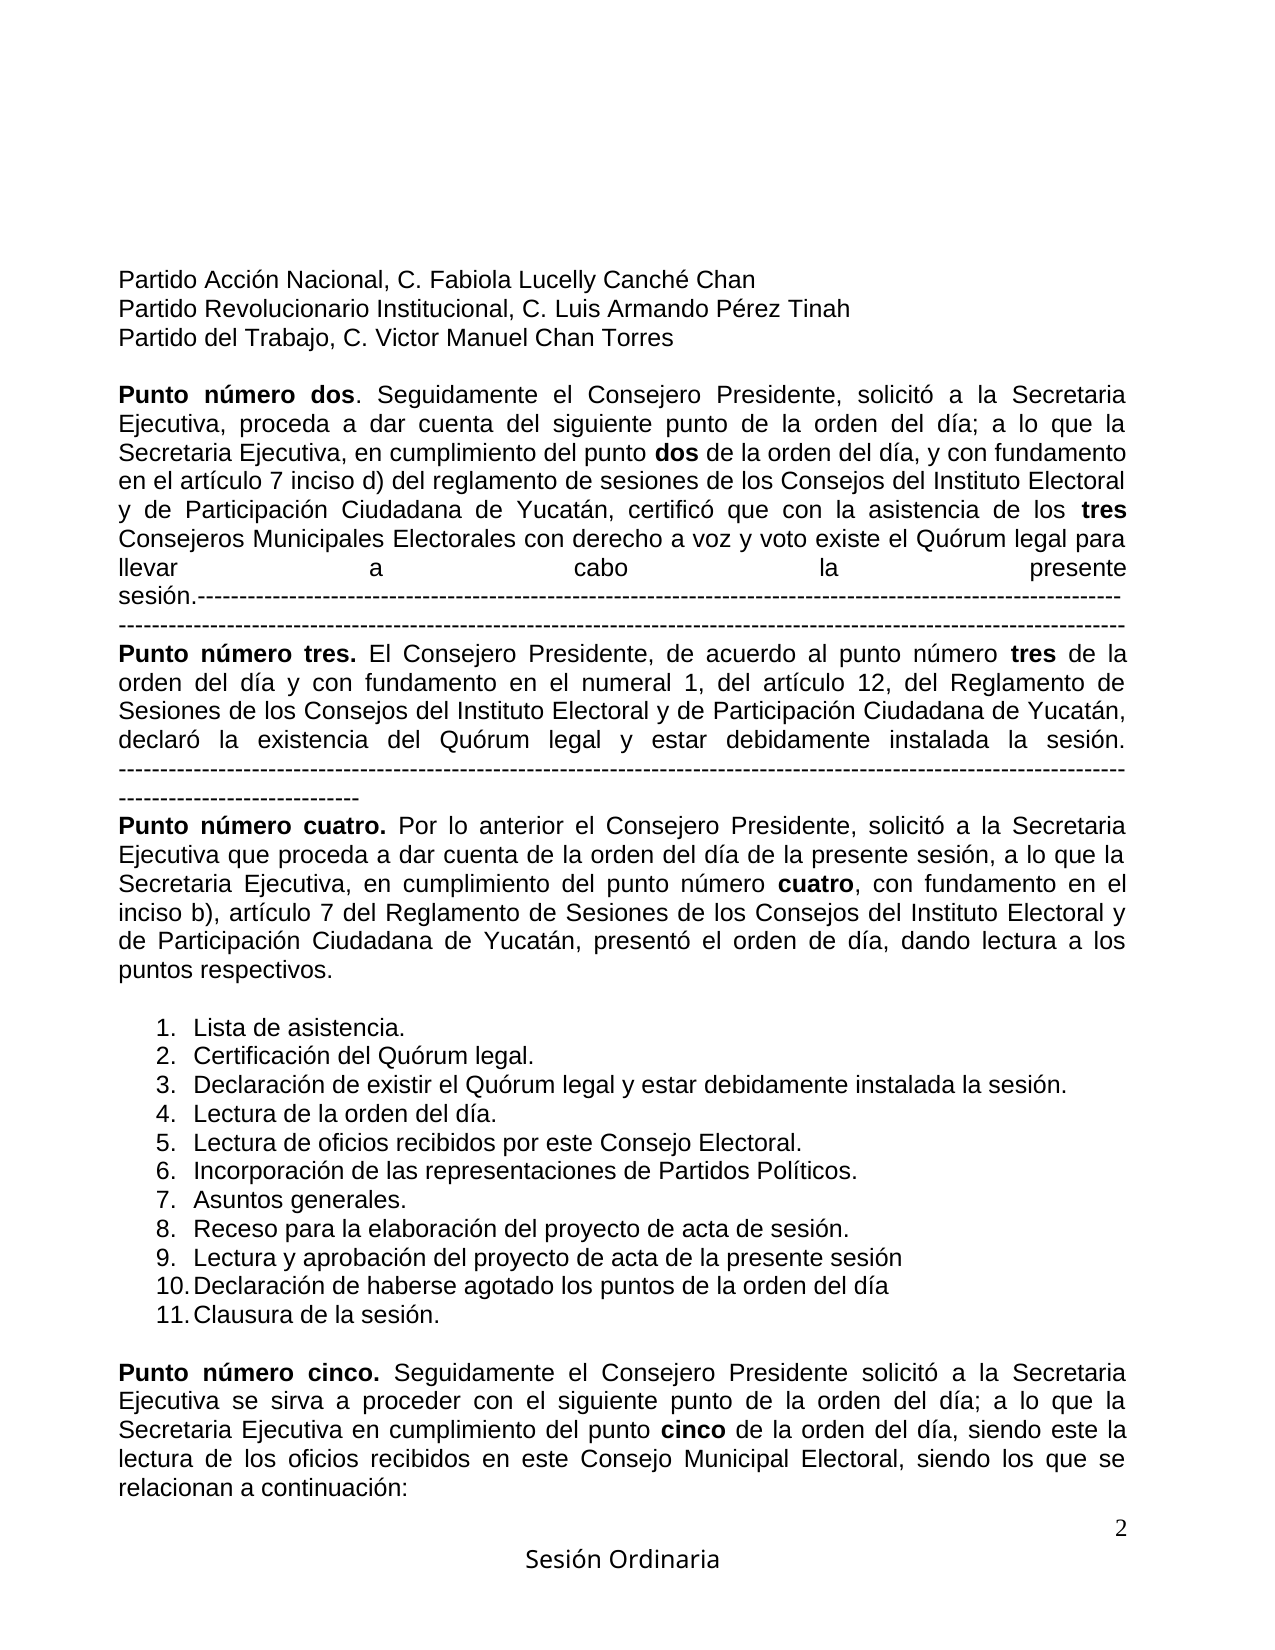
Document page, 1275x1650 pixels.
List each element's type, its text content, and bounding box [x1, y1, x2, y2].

text Partido Acción Nacional, C. Fabiola Lucelly Canché Chan [118, 265, 1127, 294]
list Declaración de haberse agotado los puntos de la orden del día [156, 1271, 1127, 1300]
list Receso para la elaboración del proyecto de acta de sesión. [156, 1214, 1127, 1242]
text Punto número dos. Seguidamente el Consejero Presidente, solicitó a la Secretaria Ejecutiva, proceda a dar cuenta del siguiente punto de la orden del día; a lo que la Secretaria Ejecutiva, en cumplimiento del punto dos de la orden del día, y con fundamento en el artículo 7 inciso d) del reglamento de sesiones de los Consejos del Instituto Electoral y de Participación Ciudadana de Yucatán, certificó que con la asistencia de los tres Consejeros Municipales Electorales con derecho a voz y voto existe el Quórum legal para llevar a cabo la presente sesión.---------------------------------------------------------------------------------------------------------------------------------------------------------------------------------------------------------------------------------------- [118, 380, 1127, 639]
list Clausura de la sesión. [156, 1300, 1127, 1329]
text Partido del Trabajo, C. Victor Manuel Chan Torres [118, 322, 1127, 351]
text Punto número tres. El Consejero Presidente, de acuerdo al punto número tres de la orden del día y con fundamento en el numeral 1, del artículo 12, del Reglamento de Sesiones de los Consejos del Instituto Electoral y de Participación Ciudadana de Yucatán, declaró la existencia del Quórum legal y estar debidamente instalada la sesión. ------------------------------------------------------------------------------------------------------------------------------------------------------ [118, 639, 1127, 811]
list Lectura de oficios recibidos por este Consejo Electoral. [156, 1127, 1127, 1156]
list Lectura de la orden del día. [156, 1099, 1127, 1127]
list Lectura y aprobación del proyecto de acta de la presente sesión [156, 1242, 1127, 1271]
list Lista de asistencia. [156, 1012, 1127, 1041]
list Incorporación de las representaciones de Partidos Políticos. [156, 1156, 1127, 1185]
list Declaración de existir el Quórum legal y estar debidamente instalada la sesión. [156, 1070, 1127, 1099]
text Punto número cuatro. Por lo anterior el Consejero Presidente, solicitó a la Secretaria Ejecutiva que proceda a dar cuenta de la orden del día de la presente sesión, a lo que la Secretaria Ejecutiva, en cumplimiento del punto número cuatro, con fundamento en el inciso b), artículo 7 del Reglamento de Sesiones de los Consejos del Instituto Electoral y de Participación Ciudadana de Yucatán, presentó el orden de día, dando lectura a los puntos respectivos. [118, 811, 1127, 984]
list Asuntos generales. [156, 1185, 1127, 1214]
text Partido Revolucionario Institucional, C. Luis Armando Pérez Tinah [118, 294, 1127, 322]
list Certificación del Quórum legal. [156, 1041, 1127, 1070]
text Punto número cinco. Seguidamente el Consejero Presidente solicitó a la Secretaria Ejecutiva se sirva a proceder con el siguiente punto de la orden del día; a lo que la Secretaria Ejecutiva en cumplimiento del punto cinco de la orden del día, siendo este la lectura de los oficios recibidos en este Consejo Municipal Electoral, siendo los que se relacionan a continuación: [118, 1357, 1127, 1501]
